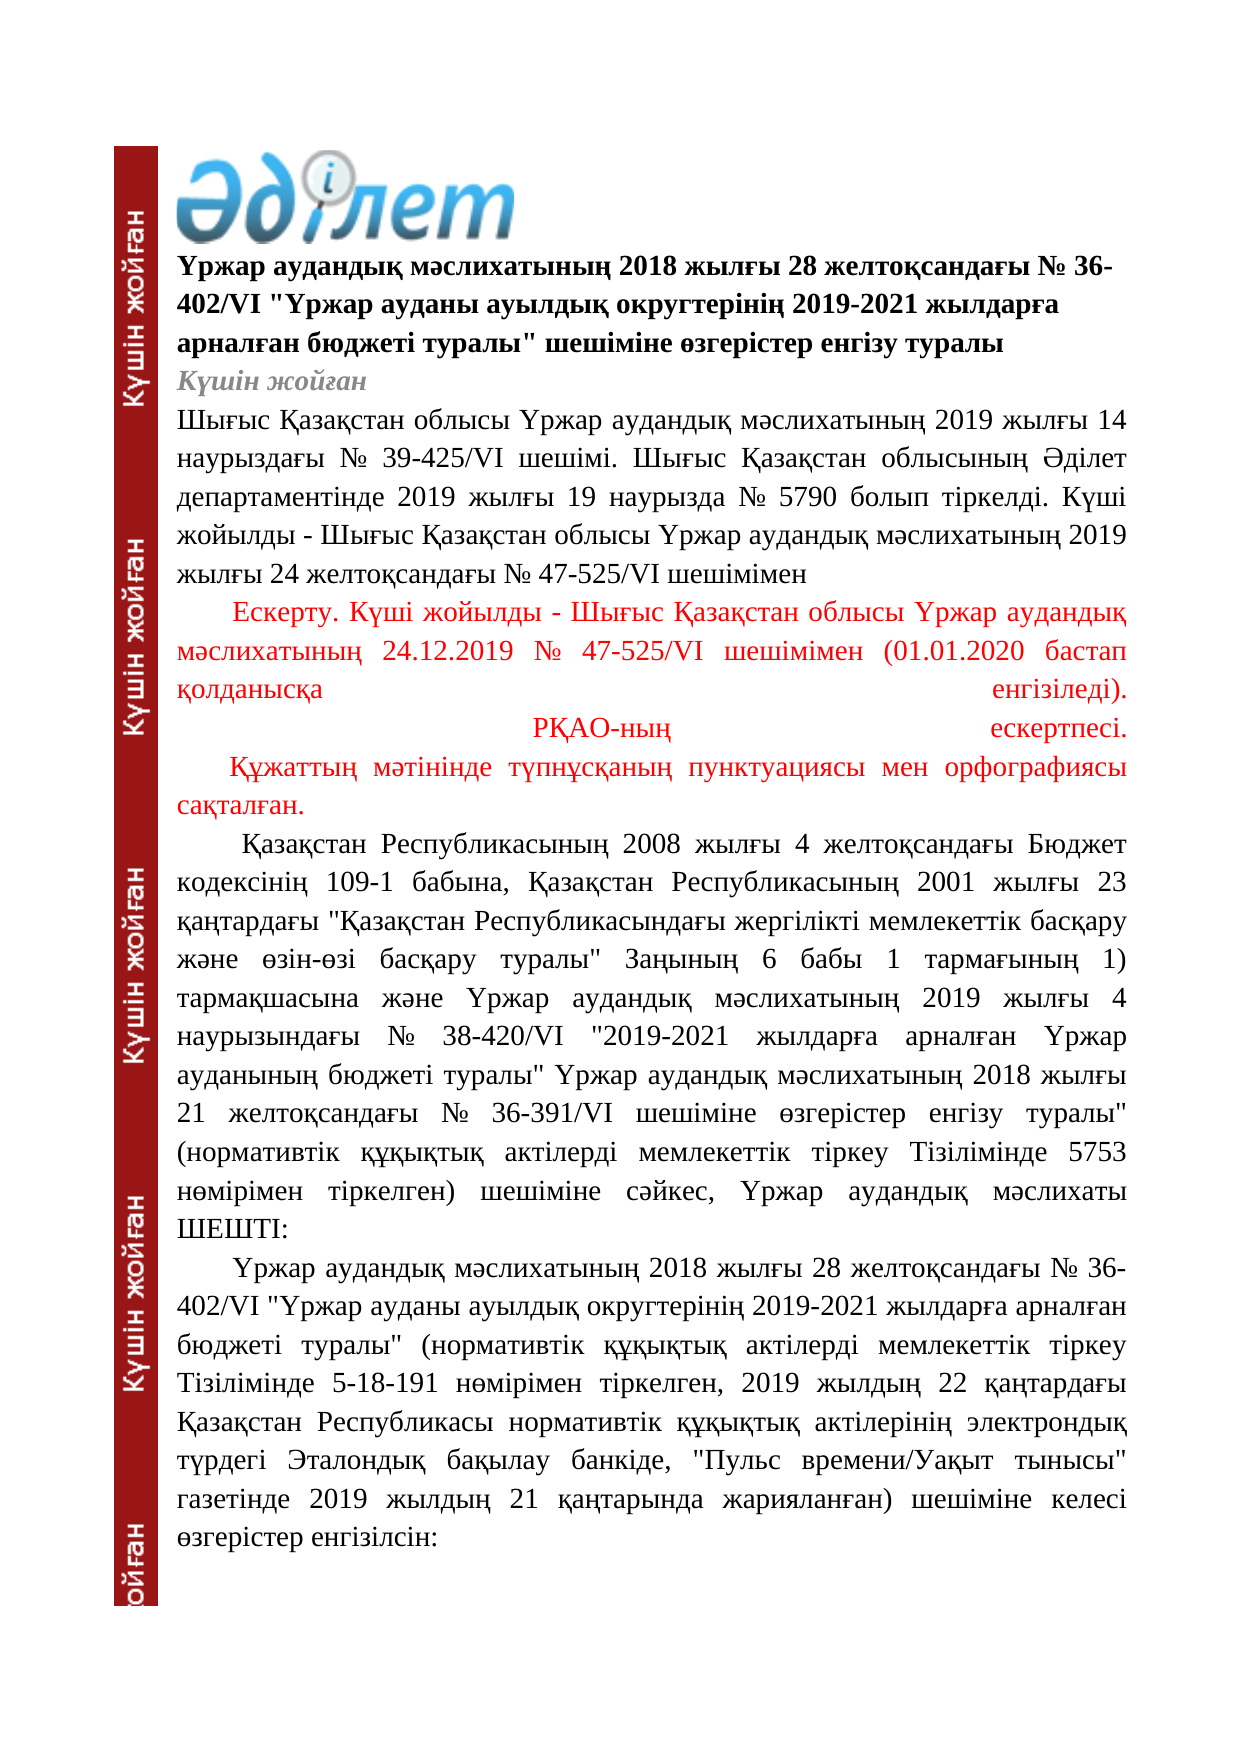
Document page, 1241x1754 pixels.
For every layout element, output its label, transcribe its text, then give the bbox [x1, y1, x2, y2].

picture [114, 1245, 158, 1250]
picture [114, 1553, 158, 1606]
picture [114, 821, 158, 826]
text Шығыс Қазақстан облысы Үржар аудандық мәслихатының 2019 жылғы 14 наурыздағы № 39-425/VI шешімі. Шығыс Қазақстан облысының Әділет департаментінде 2019 жылғы 19 наурызда № 5790 болып тіркелді. Күші жойылды - Шығыс Қазақстан облысы Үржар аудандық мәслихатының 2019 жылғы 24 желтоқсандағы № 47-525/VI шешімімен [112, 402, 1128, 589]
text Күшін жойған [112, 363, 1128, 397]
text Қазақстан Республикасының 2008 жылғы 4 желтоқсандағы Бюджет кодексінің 109-1 бабына, Қазақстан Республикасының 2001 жылғы 23 қаңтардағы "Қазақстан Республикасындағы жергілікті мемлекеттік басқару және өзін-өзі басқару туралы" Заңының 6 бабы 1 тармағының 1) тармақшасына және Үржар аудандық мәслихатының 2019 жылғы 4 наурызындағы № 38-420/VI "2019-2021 жылдарға арналған Үржар ауданының бюджеті туралы" Үржар аудандық мәслихатының 2018 жылғы 21 желтоқсандағы № 36-391/VI шешіміне өзгерістер енгізу туралы" (нормативтік құқықтық актілерді мемлекеттік тіркеу Тізілімінде 5753 нөмірімен тіркелген) шешіміне сәйкес, Үржар аудандық мәслихаты ШЕШТІ: [112, 826, 1128, 1245]
text Үржар аудандық мәслихатының 2018 жылғы 28 желтоқсандағы № 36-402/VI "Үржар ауданы ауылдық округтерінің 2019-2021 жылдарға арналған бюджеті туралы" шешіміне өзгерістер енгізу туралы [112, 248, 1128, 358]
text Үржар аудандық мәслихатының 2018 жылғы 28 желтоқсандағы № 36-402/VI "Үржар ауданы ауылдық округтерінің 2019-2021 жылдарға арналған бюджеті туралы" (нормативтік құқықтық актілерді мемлекеттік тіркеу Тізілімінде 5-18-191 нөмірімен тіркелген, 2019 жылдың 22 қаңтардағы Қазақстан Республикасы нормативтік құқықтық актілерінің электрондық түрдегі Эталондық бақылау банкіде, "Пульс времени/Уақыт тынысы" газетінде 2019 жылдың 21 қаңтарында жарияланған) шешіміне келесі өзгерістер енгізілсін: [112, 1250, 1128, 1553]
picture [176, 150, 515, 244]
picture [114, 146, 158, 248]
picture [114, 358, 158, 363]
picture [114, 397, 158, 402]
picture [114, 589, 158, 594]
text Ескерту. Күші жойылды - Шығыс Қазақстан облысы Үржар аудандық мәслихатының 24.12.2019 № 47-525/VI шешімімен (01.01.2020 бастап қолданысқа енгізіледі). РҚАО-ның ескертпесі. Құжаттың мәтінінде түпнұсқаның пунктуациясы мен орфографиясы сақталған. [112, 594, 1128, 821]
